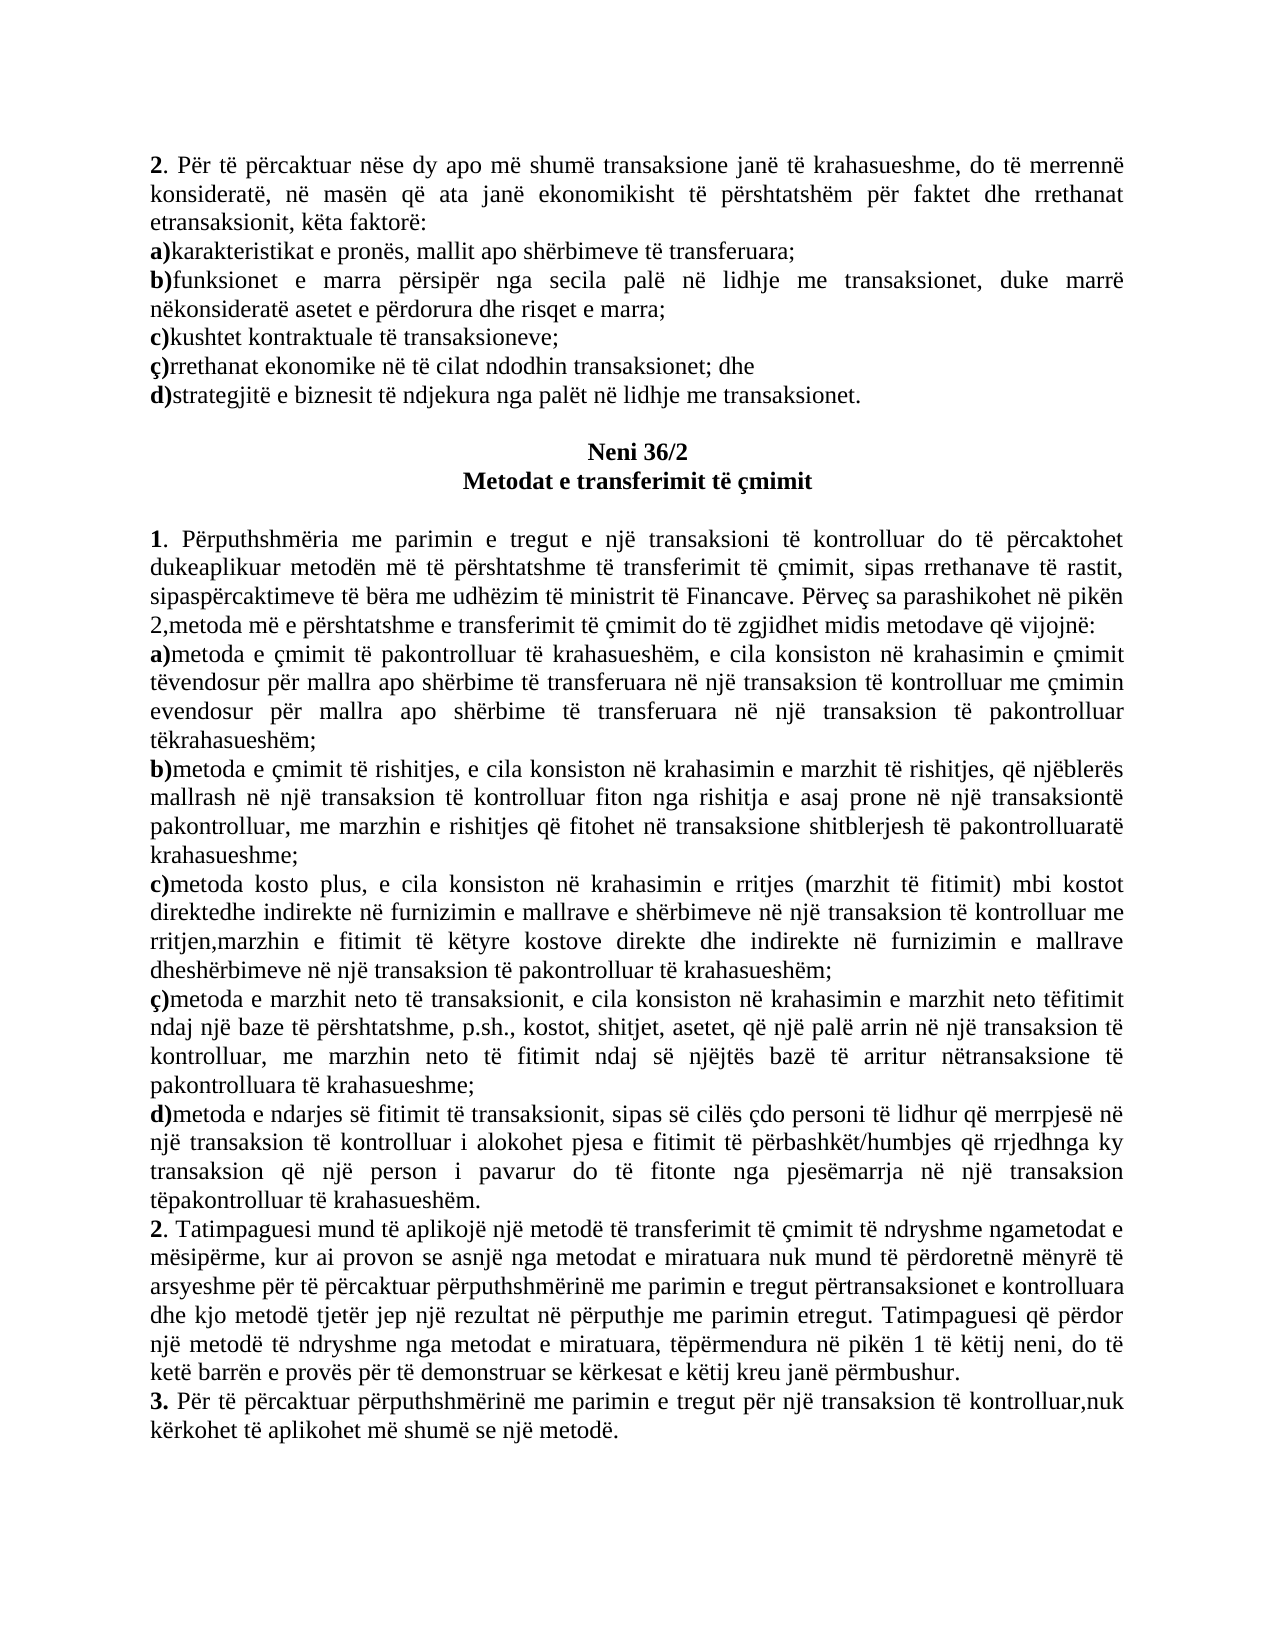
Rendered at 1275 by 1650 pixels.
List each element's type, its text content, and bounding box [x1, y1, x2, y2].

text d)strategjitë e biznesit të ndjekura nga palët në lidhje me transaksionet. [150, 380, 1125, 409]
text Neni 36/2 [150, 437, 1125, 466]
text ç)metoda e marzhit neto të transaksionit, e cila konsiston në krahasimin e marzhit neto tëfitimit ndaj një baze të përshtatshme, p.sh., kostot, shitjet, asetet, që një palë arrin në një transaksion të kontrolluar, me marzhin neto të fitimit ndaj së njëjtës bazë të arritur nëtransaksione të pakontrolluara të krahasueshme; [150, 984, 1125, 1099]
text ç)rrethanat ekonomike në të cilat ndodhin transaksionet; dhe [150, 351, 1125, 380]
text b)metoda e çmimit të rishitjes, e cila konsiston në krahasimin e marzhit të rishitjes, që njëblerës mallrash në një transaksion të kontrolluar fiton nga rishitja e asaj prone në një transaksiontë pakontrolluar, me marzhin e rishitjes që fitohet në transaksione shitblerjesh të pakontrolluaratë krahasueshme; [150, 754, 1125, 869]
text b)funksionet e marra përsipër nga secila palë në lidhje me transaksionet, duke marrë nëkonsideratë asetet e përdorura dhe risqet e marra; [150, 265, 1125, 322]
text a)metoda e çmimit të pakontrolluar të krahasueshëm, e cila konsiston në krahasimin e çmimit tëvendosur për mallra apo shërbime të transferuara në një transaksion të kontrolluar me çmimin evendosur për mallra apo shërbime të transferuara në një transaksion të pakontrolluar tëkrahasueshëm; [150, 639, 1125, 754]
text 1. Përputhshmëria me parimin e tregut e një transaksioni të kontrolluar do të përcaktohet dukeaplikuar metodën më të përshtatshme të transferimit të çmimit, sipas rrethanave të rastit, sipaspërcaktimeve të bëra me udhëzim të ministrit të Financave. Përveç sa parashikohet në pikën 2,metoda më e përshtatshme e transferimit të çmimit do të zgjidhet midis metodave që vijojnë: [150, 524, 1125, 639]
text 3. Për të përcaktuar përputhshmërinë me parimin e tregut për një transaksion të kontrolluar,nuk kërkohet të aplikohet më shumë se një metodë. [150, 1386, 1125, 1444]
text d)metoda e ndarjes së fitimit të transaksionit, sipas së cilës çdo personi të lidhur që merrpjesë në një transaksion të kontrolluar i alokohet pjesa e fitimit të përbashkët/humbjes që rrjedhnga ky transaksion që një person i pavarur do të fitonte nga pjesëmarrja në një transaksion tëpakontrolluar të krahasueshëm. [150, 1099, 1125, 1214]
text 2. Për të përcaktuar nëse dy apo më shumë transaksione janë të krahasueshme, do të merrennë konsideratë, në masën që ata janë ekonomikisht të përshtatshëm për faktet dhe rrethanat etransaksionit, këta faktorë: [150, 150, 1125, 236]
text c)kushtet kontraktuale të transaksioneve; [150, 322, 1125, 351]
text a)karakteristikat e pronës, mallit apo shërbimeve të transferuara; [150, 236, 1125, 265]
text 2. Tatimpaguesi mund të aplikojë një metodë të transferimit të çmimit të ndryshme ngametodat e mësipërme, kur ai provon se asnjë nga metodat e miratuara nuk mund të përdoretnë mënyrë të arsyeshme për të përcaktuar përputhshmërinë me parimin e tregut përtransaksionet e kontrolluara dhe kjo metodë tjetër jep një rezultat në përputhje me parimin etregut. Tatimpaguesi që përdor një metodë të ndryshme nga metodat e miratuara, tëpërmendura në pikën 1 të këtij neni, do të ketë barrën e provës për të demonstruar se kërkesat e këtij kreu janë përmbushur. [150, 1214, 1125, 1386]
text c)metoda kosto plus, e cila konsiston në krahasimin e rritjes (marzhit të fitimit) mbi kostot direktedhe indirekte në furnizimin e mallrave e shërbimeve në një transaksion të kontrolluar me rritjen,marzhin e fitimit të këtyre kostove direkte dhe indirekte në furnizimin e mallrave dheshërbimeve në një transaksion të pakontrolluar të krahasueshëm; [150, 869, 1125, 984]
text Metodat e transferimit të çmimit [150, 466, 1125, 495]
